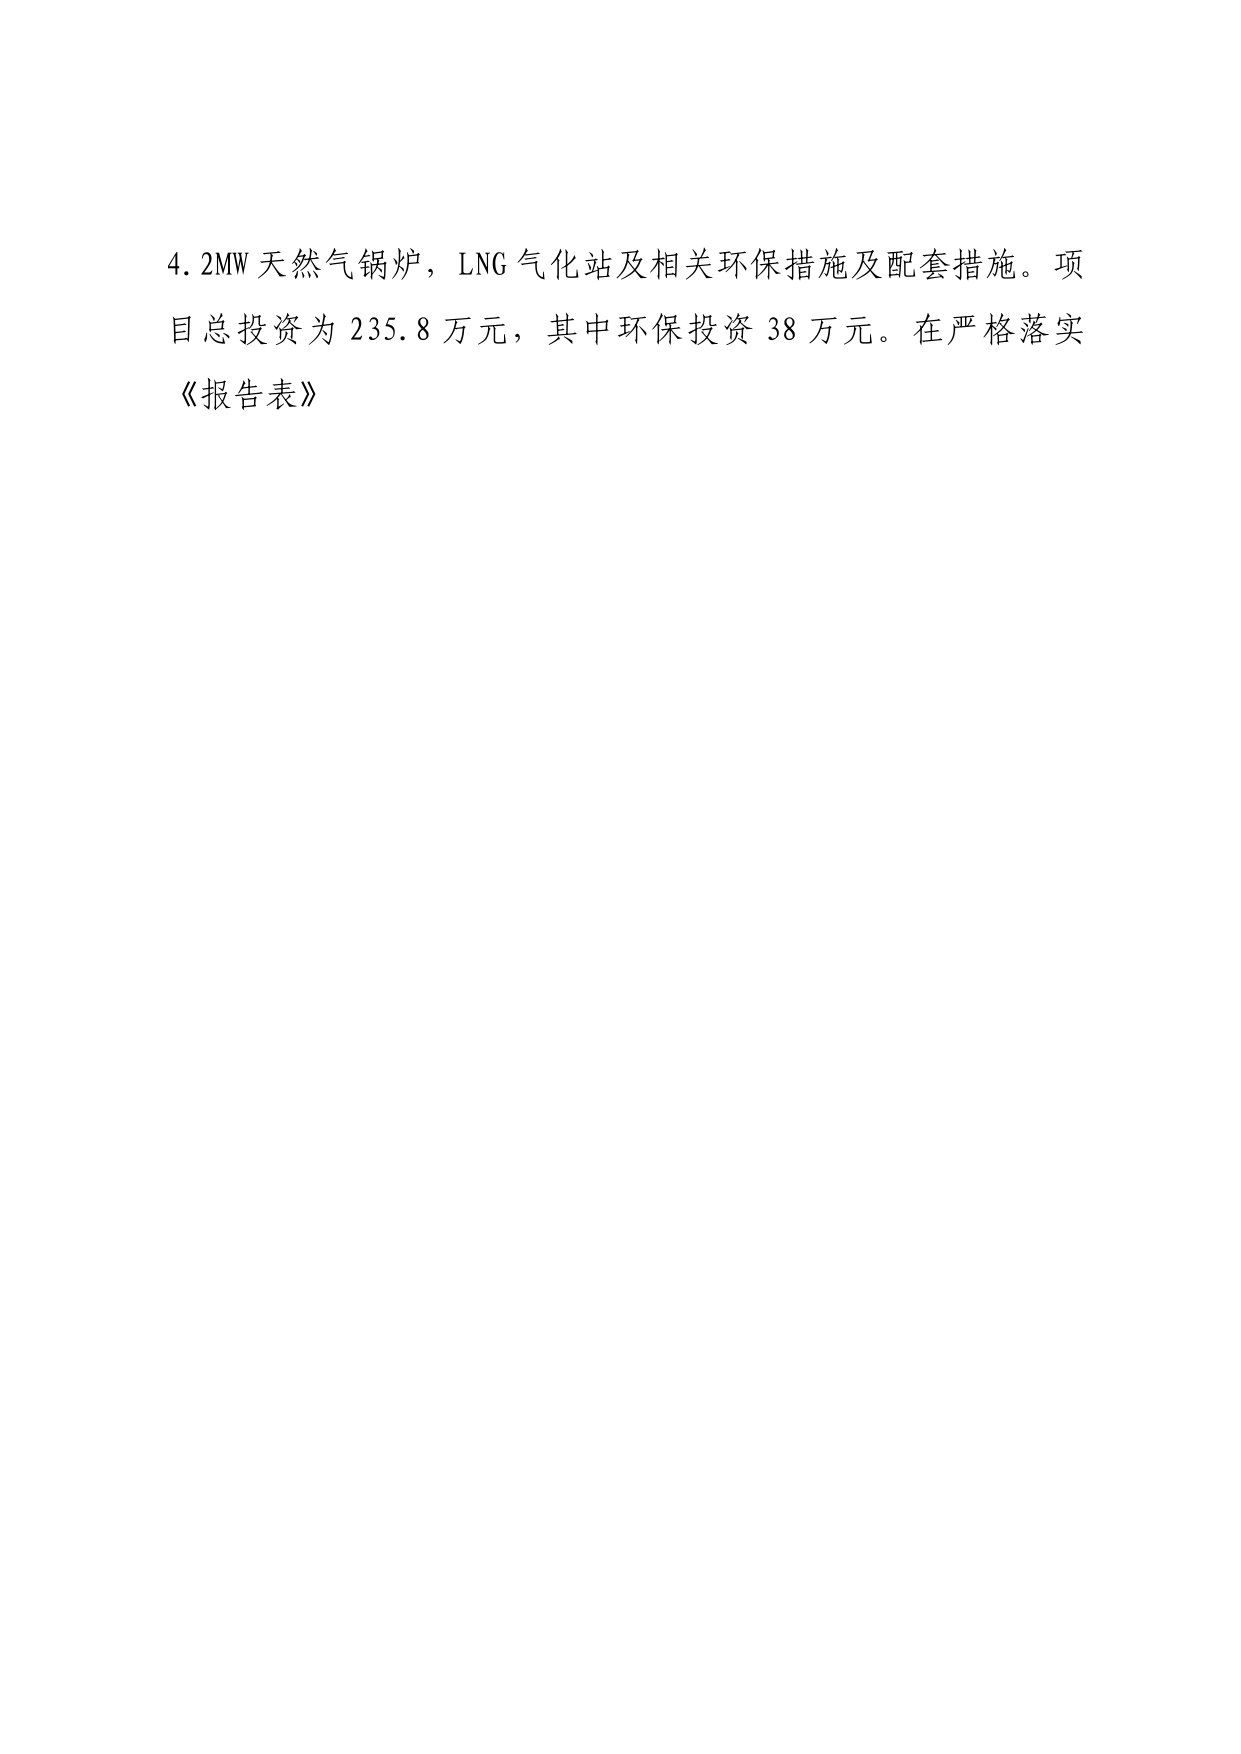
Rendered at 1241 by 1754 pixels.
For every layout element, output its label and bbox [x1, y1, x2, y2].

text [165, 230, 1087, 425]
